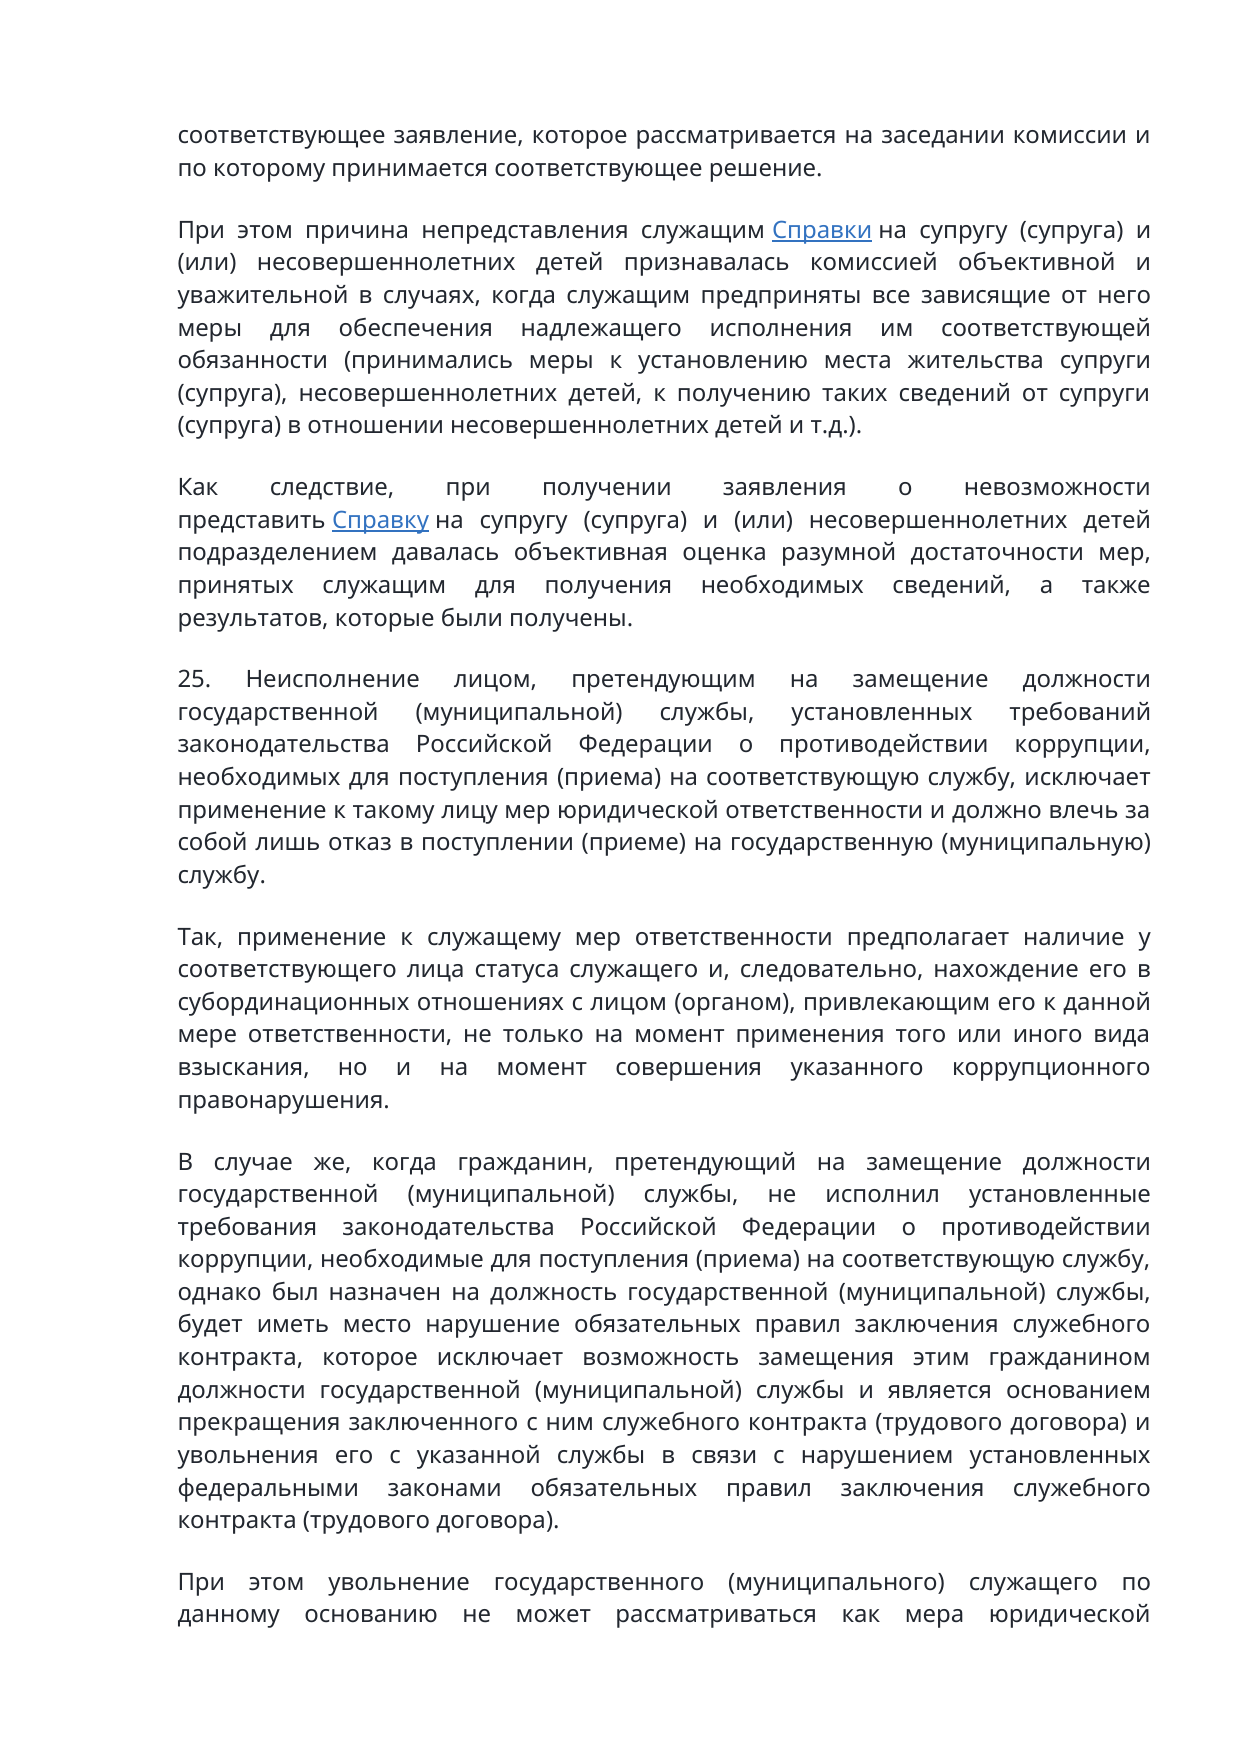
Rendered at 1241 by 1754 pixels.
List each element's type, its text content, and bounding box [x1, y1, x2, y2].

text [177, 118, 1152, 183]
text 25. Неисполнение лицом, претендующим на замещение должности государственной (муниципальной) службы, установленных требований законодательства Российской Федерации о противодействии коррупции, необходимых для поступления (приема) на соответствующую службу, исключает применение к такому лицу мер юридической ответственности и должно влечь за собой лишь отказ в поступлении (приеме) на государственную (муниципальную) службу. [177, 662, 1152, 890]
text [177, 1565, 1152, 1630]
text Так, применение к служащему мер ответственности предполагает наличие у соответствующего лица статуса служащего и, следовательно, нахождение его в субординационных отношениях с лицом (органом), привлекающим его к данной мере ответственности, не только на момент применения того или иного вида взыскания, но и на момент совершения указанного коррупционного правонарушения. [177, 919, 1152, 1115]
text При этом причина непредставления служащим Справки на супругу (супруга) и (или) несовершеннолетних детей признавалась комиссией объективной и уважительной в случаях, когда служащим предприняты все зависящие от него меры для обеспечения надлежащего исполнения им соответствующей обязанности (принимались меры к установлению места жительства супруги (супруга), несовершеннолетних детей, к получению таких сведений от супруги (супруга) в отношении несовершеннолетних детей и т.д.). [177, 212, 1152, 441]
text В случае же, когда гражданин, претендующий на замещение должности государственной (муниципальной) службы, не исполнил установленные требования законодательства Российской Федерации о противодействии коррупции, необходимые для поступления (приема) на соответствующую службу, однако был назначен на должность государственной (муниципальной) службы, будет иметь место нарушение обязательных правил заключения служебного контракта, которое исключает возможность замещения этим гражданином должности государственной (муниципальной) службы и является основанием прекращения заключенного с ним служебного контракта (трудового договора) и увольнения его с указанной службы в связи с нарушением установленных федеральными законами обязательных правил заключения служебного контракта (трудового договора). [177, 1144, 1152, 1536]
text Как следствие, при получении заявления о невозможности представить Справку на супругу (супруга) и (или) несовершеннолетних детей подразделением давалась объективная оценка разумной достаточности мер, принятых служащим для получения необходимых сведений, а также результатов, которые были получены. [177, 470, 1152, 633]
